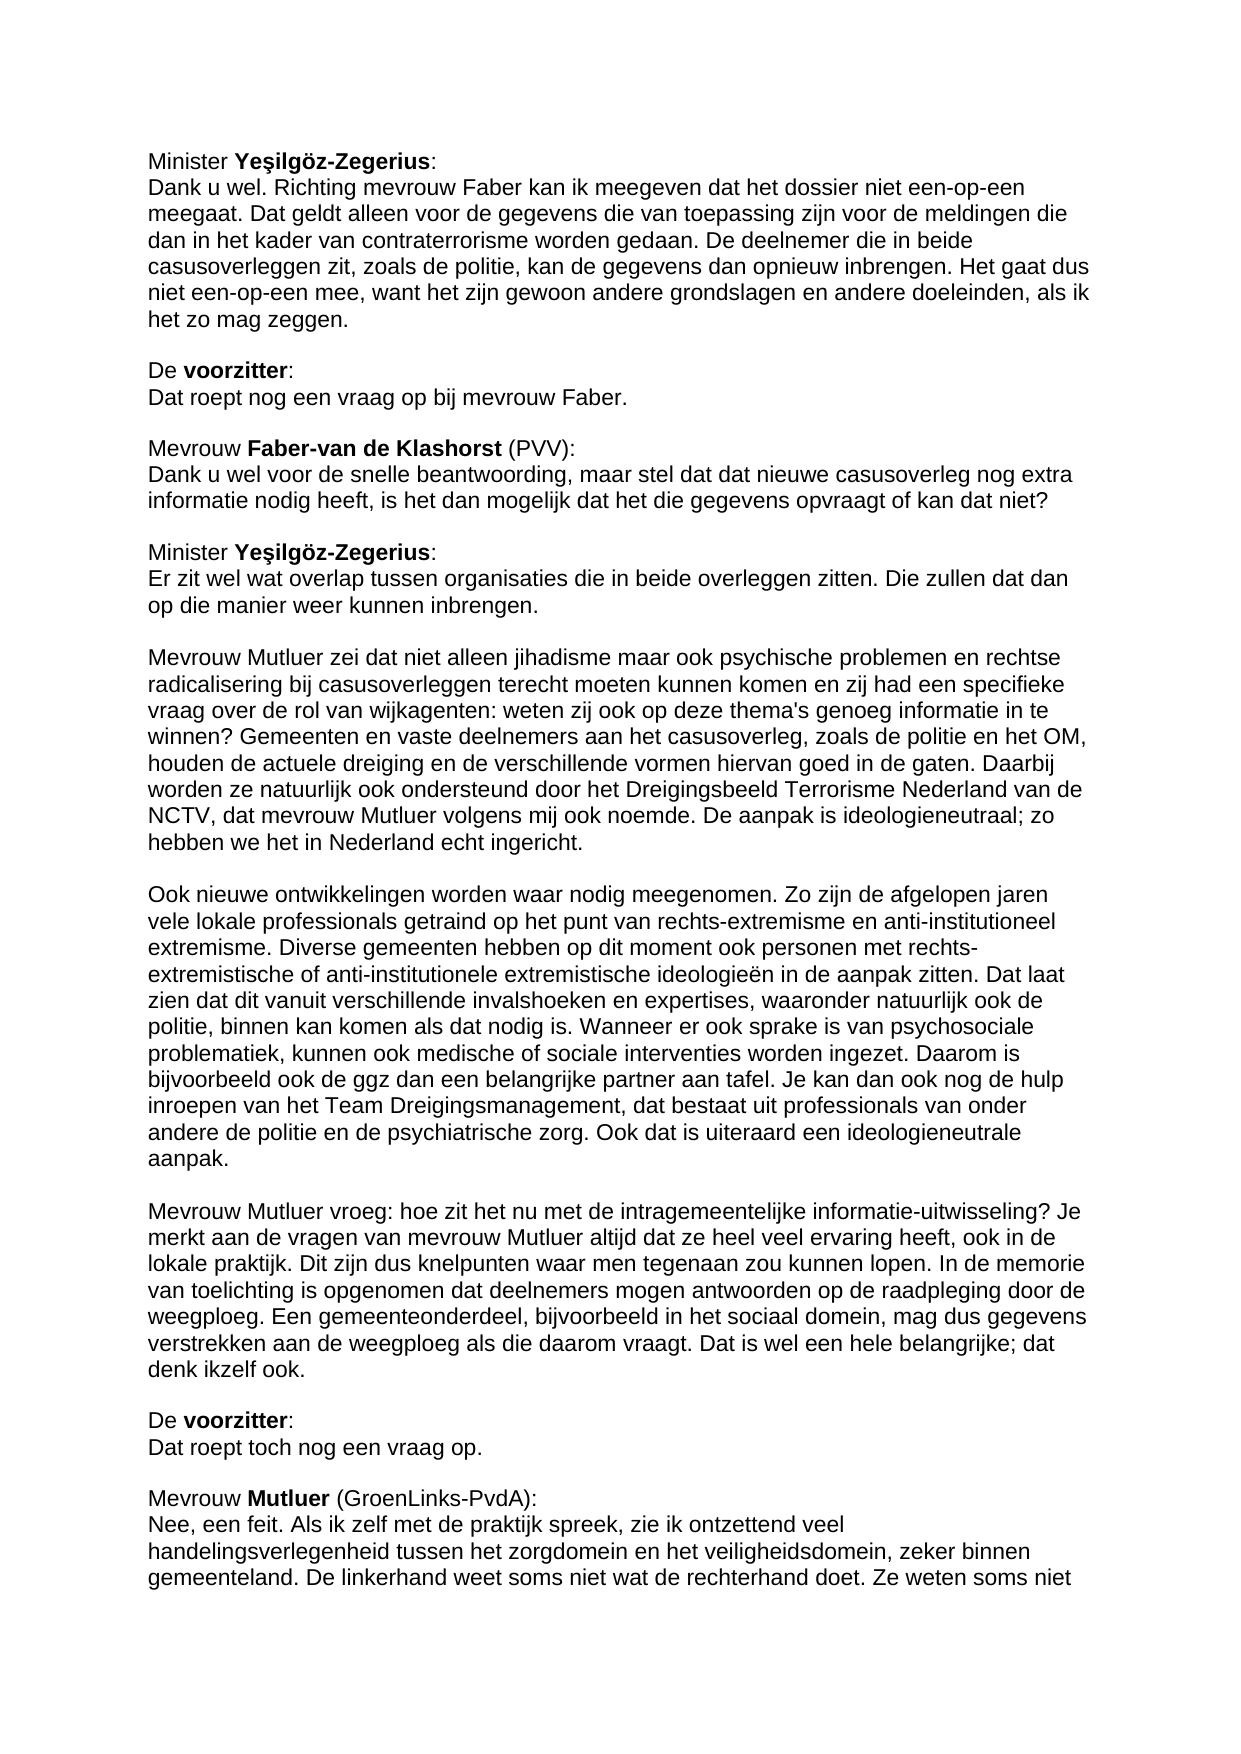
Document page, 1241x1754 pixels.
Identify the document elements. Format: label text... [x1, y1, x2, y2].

text Mevrouw Faber-van de Klashorst (PVV): Dank u wel voor de snelle beantwoording, maar stel dat dat nieuwe casusoverleg nog extra informatie nodig heeft, is het dan mogelijk dat het die gegevens opvraagt of kan dat niet? [148, 435, 1093, 514]
text Minister Yeşilgöz-Zegerius: Er zit wel wat overlap tussen organisaties die in beide overleggen zitten. Die zullen dat dan op die manier weer kunnen inbrengen. Mevrouw Mutluer zei dat niet alleen jihadisme maar ook psychische problemen en rechtse radicalisering bij casusoverleggen terecht moeten kunnen komen en zij had een specifieke vraag over de rol van wijkagenten: weten zij ook op deze thema's genoeg informatie in te winnen? Gemeenten en vaste deelnemers aan het casusoverleg, zoals de politie en het OM, houden de actuele dreiging en de verschillende vormen hiervan goed in de gaten. Daarbij worden ze natuurlijk ook ondersteund door het Dreigingsbeeld Terrorisme Nederland van de NCTV, dat mevrouw Mutluer volgens mij ook noemde. De aanpak is ideologieneutraal; zo hebben we het in Nederland echt ingericht. Ook nieuwe ontwikkelingen worden waar nodig meegenomen. Zo zijn de afgelopen jaren vele lokale professionals getraind op het punt van rechts-extremisme en anti-institutioneel extremisme. Diverse gemeenten hebben op dit moment ook personen met rechts-extremistische of anti-institutionele extremistische ideologieën in de aanpak zitten. Dat laat zien dat dit vanuit verschillende invalshoeken en expertises, waaronder natuurlijk ook de politie, binnen kan komen als dat nodig is. Wanneer er ook sprake is van psychosociale problematiek, kunnen ook medische of sociale interventies worden ingezet. Daarom is bijvoorbeeld ook de ggz dan een belangrijke partner aan tafel. Je kan dan ook nog de hulp inroepen van het Team Dreigingsmanagement, dat bestaat uit professionals van onder andere de politie en de psychiatrische zorg. Ook dat is uiteraard een ideologieneutrale aanpak. Mevrouw Mutluer vroeg: hoe zit het nu met de intragemeentelijke informatie-uitwisseling? Je merkt aan de vragen van mevrouw Mutluer altijd dat ze heel veel ervaring heeft, ook in de lokale praktijk. Dit zijn dus knelpunten waar men tegenaan zou kunnen lopen. In de memorie van toelichting is opgenomen dat deelnemers mogen antwoorden op de raadpleging door de weegploeg. Een gemeenteonderdeel, bijvoorbeeld in het sociaal domein, mag dus gegevens verstrekken aan de weegploeg als die daarom vraagt. Dat is wel een hele belangrijke; dat denk ikzelf ook. [148, 539, 1093, 1382]
text De voorzitter: Dat roept nog een vraag op bij mevrouw Faber. [148, 357, 1093, 410]
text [148, 1485, 1093, 1590]
text Minister Yeşilgöz-Zegerius: Dank u wel. Richting mevrouw Faber kan ik meegeven dat het dossier niet een-op-een meegaat. Dat geldt alleen voor de gegevens die van toepassing zijn voor de meldingen die dan in het kader van contraterrorisme worden gedaan. De deelnemer die in beide casusoverleggen zit, zoals de politie, kan de gegevens dan opnieuw inbrengen. Het gaat dus niet een-op-een mee, want het zijn gewoon andere grondslagen en andere doeleinden, als ik het zo mag zeggen. [148, 148, 1093, 332]
text De voorzitter: Dat roept toch nog een vraag op. [148, 1407, 1093, 1460]
